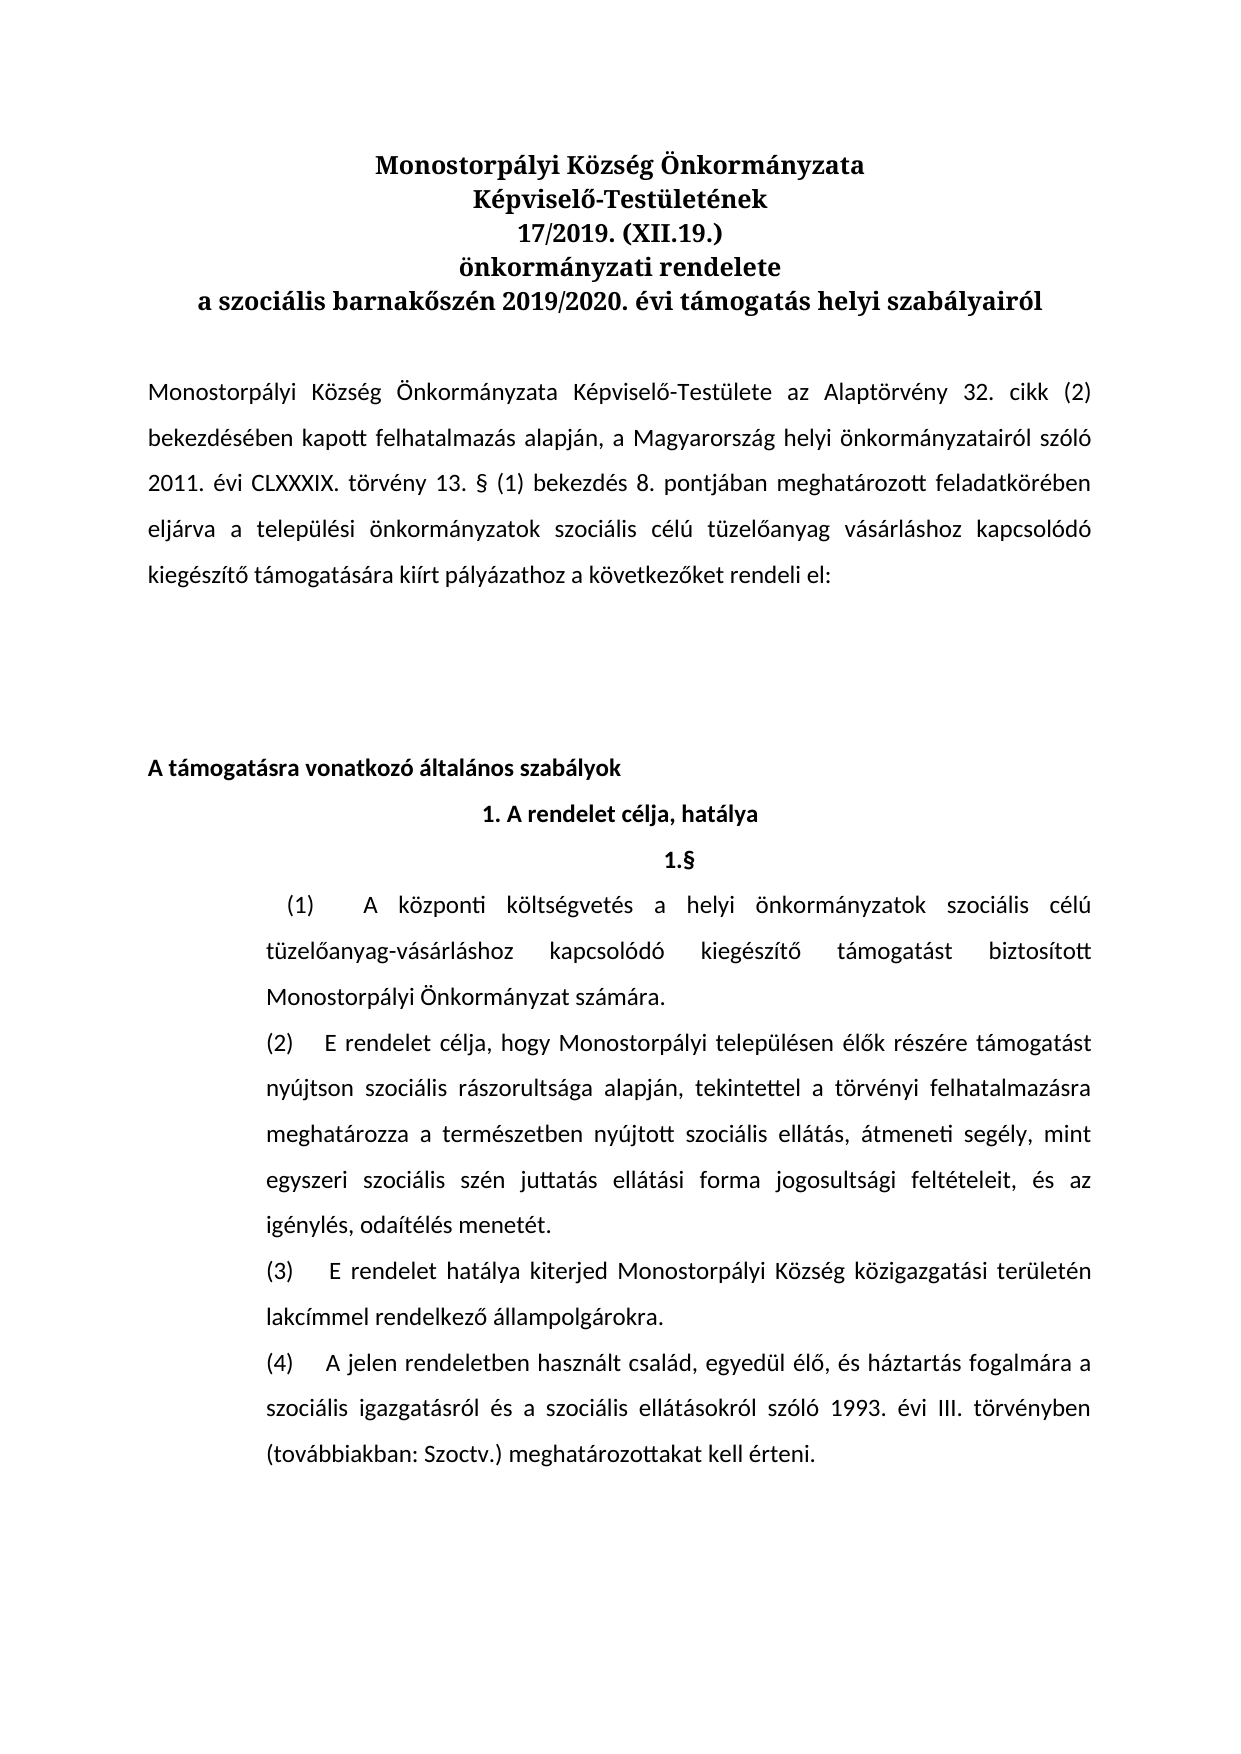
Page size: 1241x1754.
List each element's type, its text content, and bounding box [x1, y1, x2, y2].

text 1. A rendelet célja, hatálya [148, 798, 1093, 829]
text (2) E rendelet célja, hogy Monostorpályi településen élők részére támogatást nyújtson szociális rászorultsága alapján, tekintettel a törvényi felhatalmazásra meghatározza a természetben nyújtott szociális ellátás, átmeneti segély, mint egyszeri szociális szén juttatás ellátási forma jogosultsági feltételeit, és az igénylés, odaítélés menetét. [266, 1027, 1093, 1240]
text 1.§ [266, 844, 1093, 874]
text (4) A jelen rendeletben használt család, egyedül élő, és háztartás fogalmára a szociális igazgatásról és a szociális ellátásokról szóló 1993. évi III. törvényben (továbbiakban: Szoctv.) meghatározottakat kell érteni. [266, 1347, 1093, 1469]
text A támogatásra vonatkozó általános szabályok [148, 752, 1093, 783]
text Monostorpályi Község Önkormányzata [148, 148, 1093, 182]
text Képviselő-Testületének [148, 182, 1093, 216]
text önkormányzati rendelete [148, 250, 1093, 284]
text Monostorpályi Község Önkormányzata Képviselő-Testülete az Alaptörvény 32. cikk (2) bekezdésében kapott felhatalmazás alapján, a Magyarország helyi önkormányzatairól szóló 2011. évi CLXXXIX. törvény 13. § (1) bekezdés 8. pontjában meghatározott feladatkörében eljárva a települési önkormányzatok szociális célú tüzelőanyag vásárláshoz kapcsolódó kiegészítő támogatására kiírt pályázathoz a következőket rendeli el: [148, 376, 1093, 589]
text 17/2019. (XII.19.) [148, 216, 1093, 250]
text a szociális barnakőszén 2019/2020. évi támogatás helyi szabályairól [148, 284, 1093, 318]
text (3) E rendelet hatálya kiterjed Monostorpályi Község közigazgatási területén lakcímmel rendelkező állampolgárokra. [266, 1255, 1093, 1332]
text (1) A központi költségvetés a helyi önkormányzatok szociális célú tüzelőanyag-vásárláshoz kapcsolódó kiegészítő támogatást biztosított Monostorpályi Önkormányzat számára. [266, 889, 1093, 1012]
